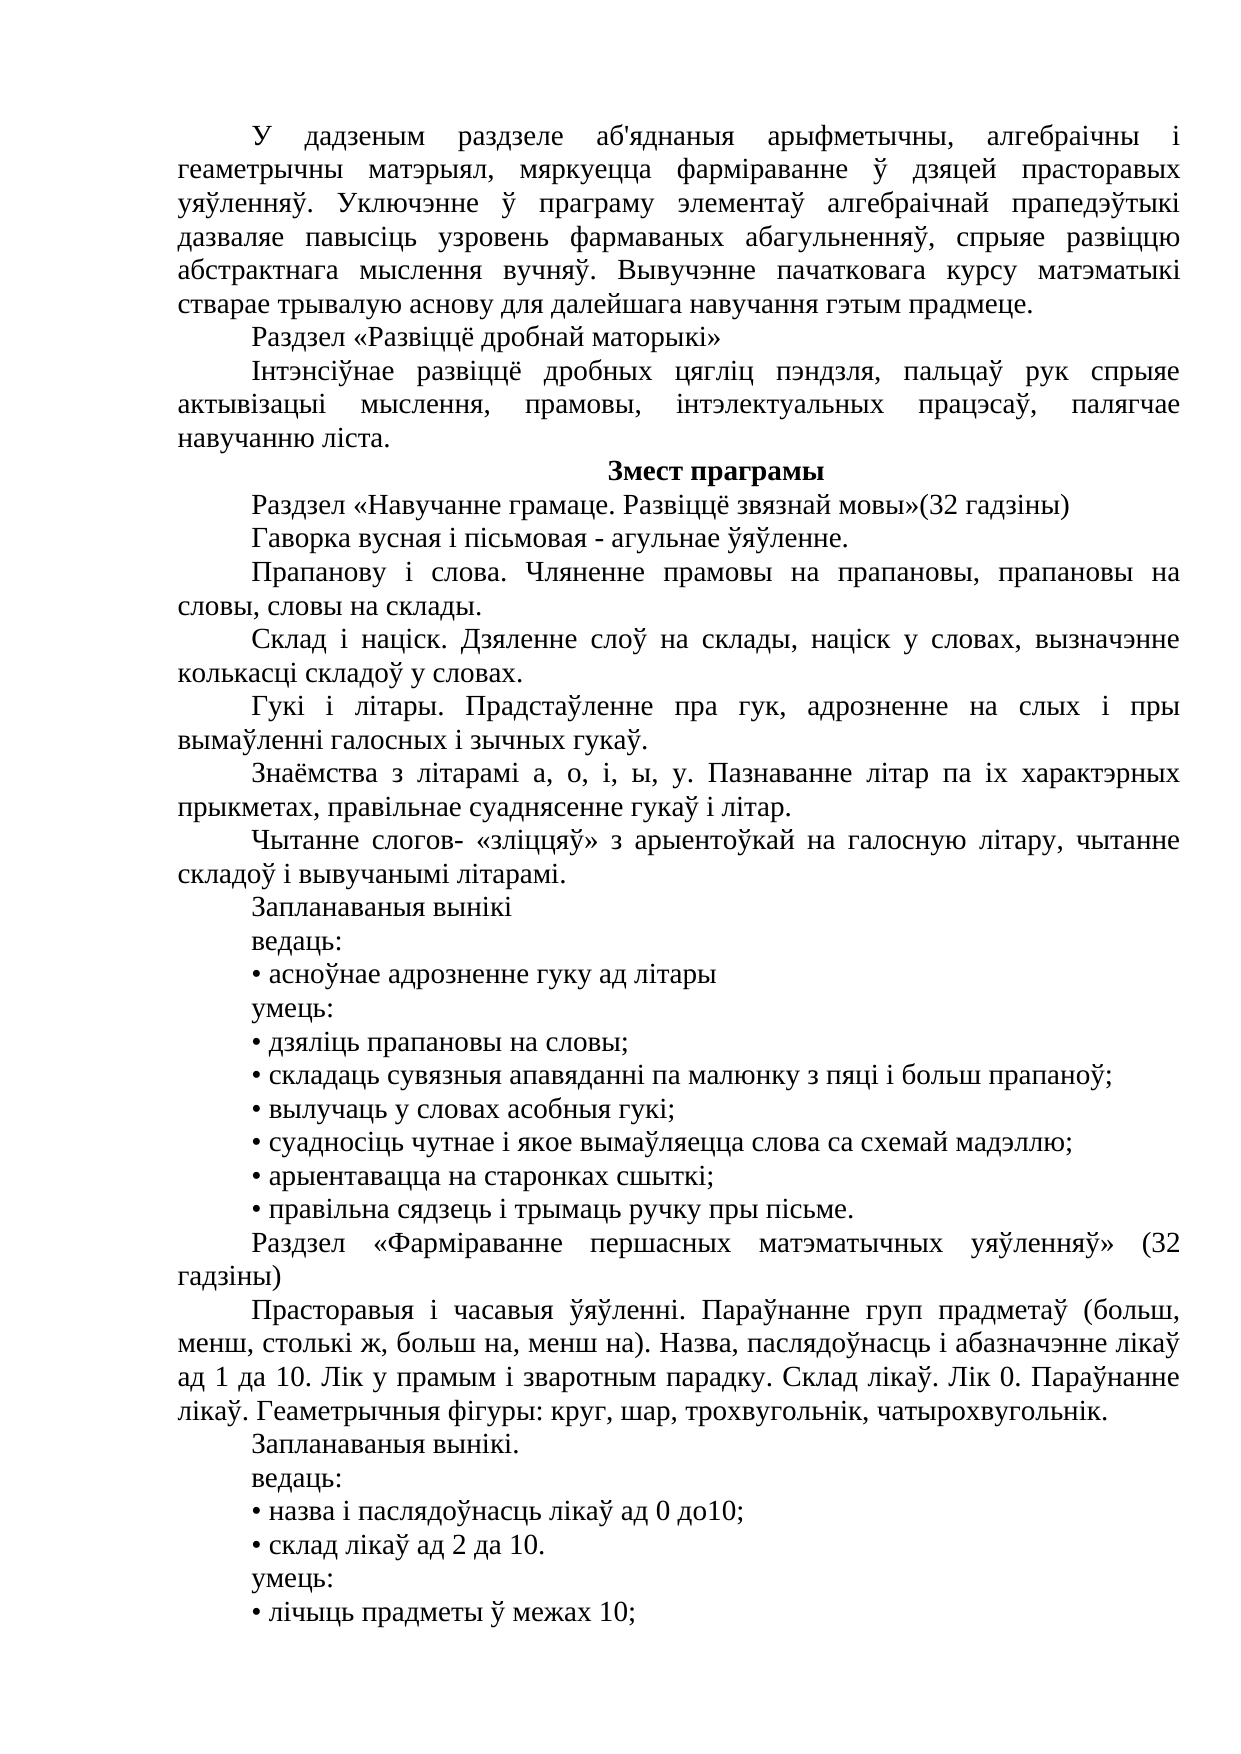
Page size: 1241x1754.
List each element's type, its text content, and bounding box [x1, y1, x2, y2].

text Гукі і літары. Прадстаўленне пра гук, адрозненне на слых і пры вымаўленні галосных і зычных гукаў. [177, 688, 1181, 755]
text Прапанову і слова. Чляненне прамовы на прапановы, прапановы на словы, словы на склады. [177, 554, 1181, 621]
text Склад і націск. Дзяленне слоў на склады, націск у словах, вызначэнне колькасці складоў у словах. [177, 621, 1181, 688]
text Раздзел «Фарміраванне першасных матэматычных уяўленняў» (32 гадзіны) [177, 1225, 1181, 1292]
text • склад лікаў ад 2 да 10. [177, 1527, 1181, 1560]
text • арыентавацца на старонках сшыткі; [177, 1158, 1181, 1191]
text ведаць: [177, 923, 1181, 957]
text умець: [177, 990, 1181, 1024]
text Запланаваныя вынікі. [177, 1426, 1181, 1460]
text • лічыць прадметы ў межах 10; [177, 1594, 1181, 1627]
text Раздзел «Развіццё дробнай маторыкі» [177, 319, 1181, 353]
text Чытанне слогов- «зліццяў» з арыентоўкай на галосную літару, чытанне складоў і вывучанымі літарамі. [177, 822, 1181, 889]
text • складаць сувязныя апавяданні па малюнку з пяці і больш прапаноў; [177, 1057, 1181, 1091]
text Запланаваныя вынікі [177, 889, 1181, 923]
text Інтэнсіўнае развіццё дробных цягліц пэндзля, пальцаў рук спрыяе актывізацыі мыслення, прамовы, інтэлектуальных працэсаў, палягчае навучанню ліста. [177, 353, 1181, 453]
text Прасторавыя і часавыя ўяўленні. Параўнанне груп прадметаў (больш, менш, столькі ж, больш на, менш на). Назва, паслядоўнасць і абазначэнне лікаў ад 1 да 10. Лік у прамым і зваротным парадку. Склад лікаў. Лік 0. Параўнанне лікаў. Геаметрычныя фігуры: круг, шар, трохвугольнік, чатырохвугольнік. [177, 1292, 1181, 1426]
text У дадзеным раздзеле аб'яднаныя арыфметычны, алгебраічны і геаметрычны матэрыял, мяркуецца фарміраванне ў дзяцей прасторавых уяўленняў. Уключэнне ў праграму элементаў алгебраічнай прапедэўтыкі дазваляе павысіць узровень фармаваных абагульненняў, спрыяе развіццю абстрактнага мыслення вучняў. Вывучэнне пачатковага курсу матэматыкі стварае трывалую аснову для далейшага навучання гэтым прадмеце. [177, 118, 1181, 319]
text Змест праграмы [177, 453, 1181, 487]
text • дзяліць прапановы на словы; [177, 1024, 1181, 1057]
text ведаць: [177, 1460, 1181, 1493]
text • вылучаць у словах асобныя гукі; [177, 1091, 1181, 1124]
text Раздзел «Навучанне грамаце. Развіццё звязнай мовы»(32 гадзіны) [177, 487, 1181, 521]
text умець: [177, 1560, 1181, 1594]
text Гаворка вусная і пісьмовая - агульнае ўяўленне. [177, 521, 1181, 554]
text Знаёмства з літарамі а, о, і, ы, у. Пазнаванне літар па іх характэрных прыкметах, правільнае суаднясенне гукаў і літар. [177, 755, 1181, 822]
text • назва і паслядоўнасць лікаў ад 0 до10; [177, 1493, 1181, 1527]
text • асноўнае адрозненне гуку ад літары [177, 957, 1181, 990]
text • правільна сядзець і трымаць ручку пры пісьме. [177, 1191, 1181, 1225]
text • суадносіць чутнае і якое вымаўляецца слова са схемай мадэллю; [177, 1124, 1181, 1158]
